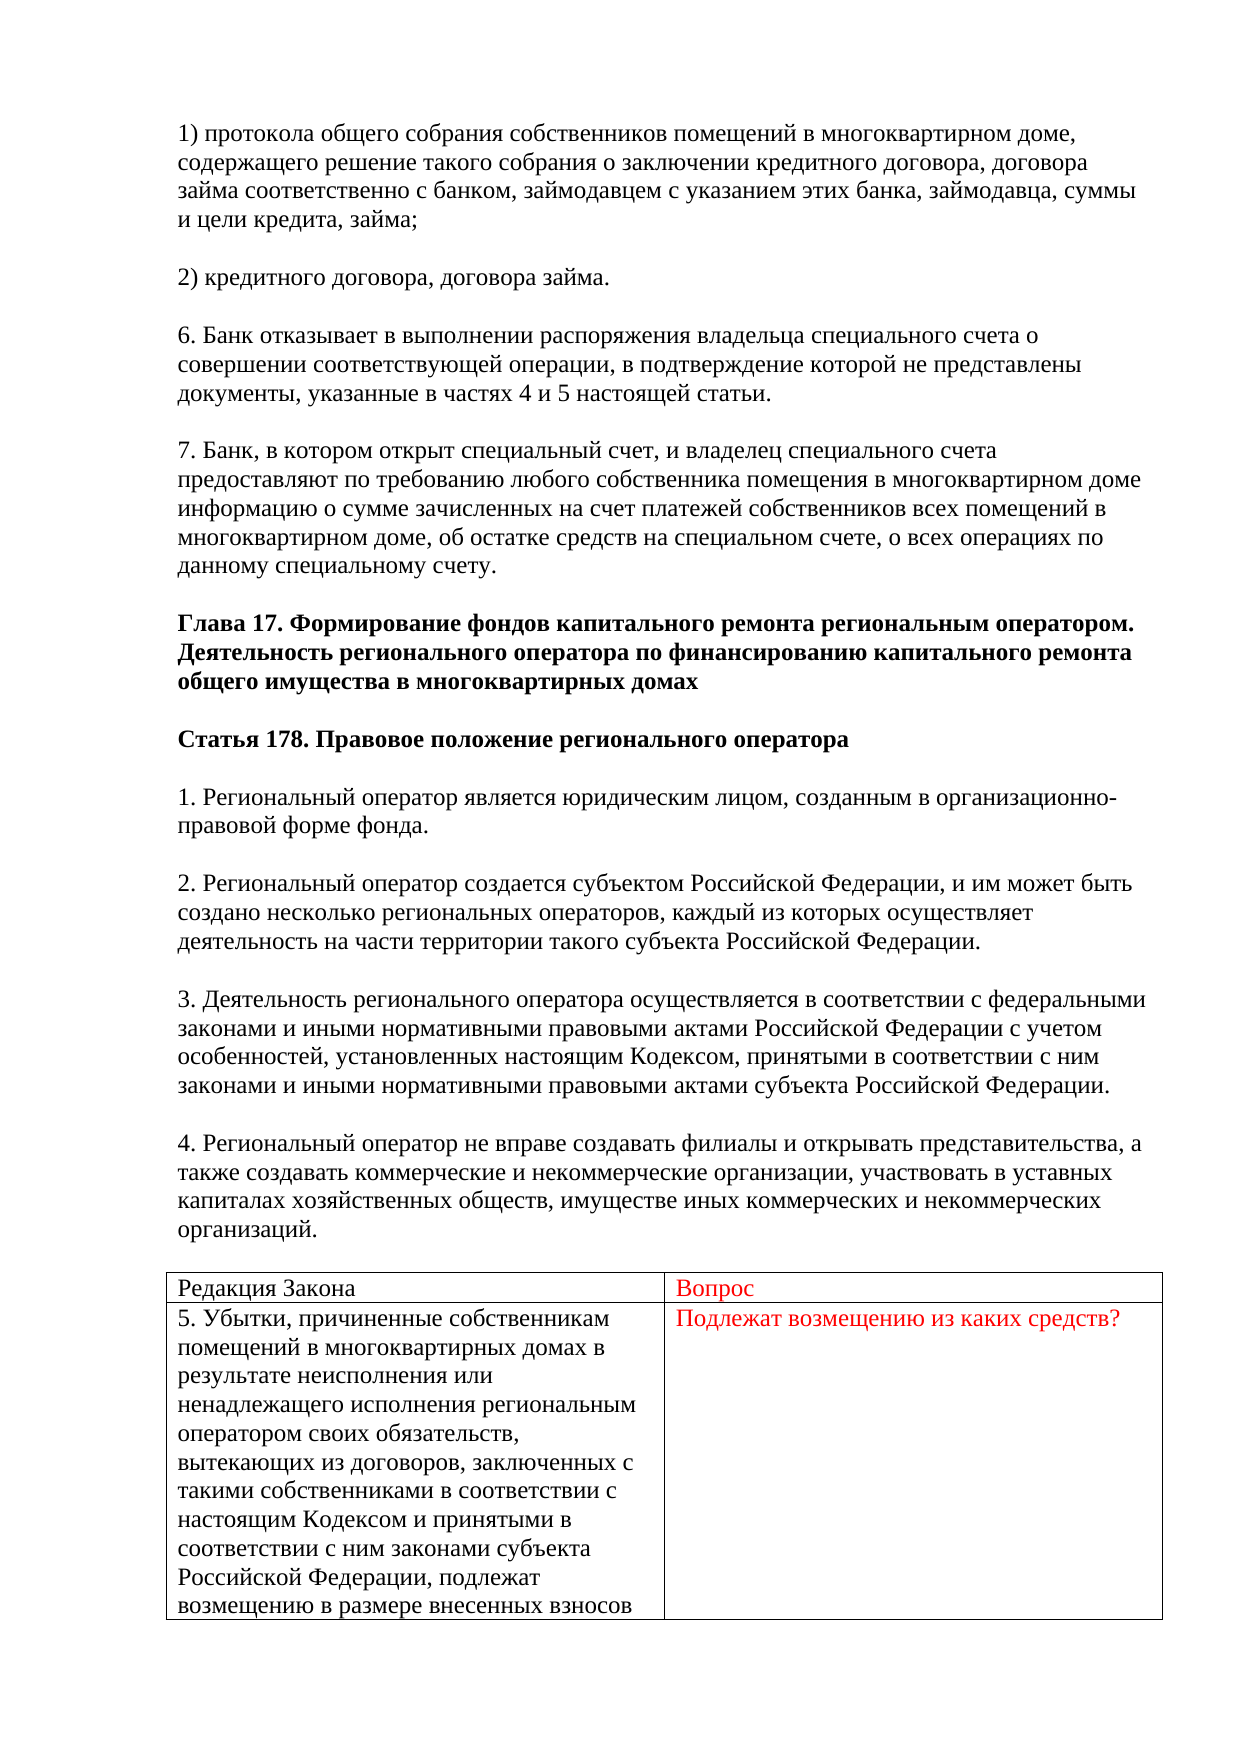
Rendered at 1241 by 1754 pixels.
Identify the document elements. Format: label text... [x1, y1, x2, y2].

text 2) кредитного договора, договора займа. [177, 262, 1152, 291]
text 1. Региональный оператор является юридическим лицом, созданным в организационно-правовой форме фонда. [177, 782, 1152, 839]
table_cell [167, 1303, 664, 1619]
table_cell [665, 1303, 1162, 1619]
text 3. Деятельность регионального оператора осуществляется в соответствии с федеральными законами и иными нормативными правовыми актами Российской Федерации с учетом особенностей, установленных настоящим Кодексом, принятыми в соответствии с ним законами и иными нормативными правовыми актами субъекта Российской Федерации. [177, 984, 1152, 1099]
text Статья 178. Правовое положение регионального оператора [177, 724, 1152, 753]
text 7. Банк, в котором открыт специальный счет, и владелец специального счета предоставляют по требованию любого собственника помещения в многоквартирном доме информацию о сумме зачисленных на счет платежей собственников всех помещений в многоквартирном доме, об остатке средств на специальном счете, о всех операциях по данному специальному счету. [177, 436, 1152, 579]
text 6. Банк отказывает в выполнении распоряжения владельца специального счета о совершении соответствующей операции, в подтверждение которой не представлены документы, указанные в частях 4 и 5 настоящей статьи. [177, 320, 1152, 406]
table_header Вопрос [665, 1273, 1162, 1302]
table_header Редакция Закона [167, 1273, 664, 1302]
text 4. Региональный оператор не вправе создавать филиалы и открывать представительства, а также создавать коммерческие и некоммерческие организации, участвовать в уставных капиталах хозяйственных обществ, имуществе иных коммерческих и некоммерческих организаций. [177, 1128, 1152, 1243]
text 1) протокола общего собрания собственников помещений в многоквартирном доме, содержащего решение такого собрания о заключении кредитного договора, договора займа соответственно с банком, займодавцем с указанием этих банка, займодавца, суммы и цели кредита, займа; [177, 118, 1152, 233]
text Глава 17. Формирование фондов капитального ремонта региональным оператором. Деятельность регионального оператора по финансированию капитального ремонта общего имущества в многоквартирных домах [177, 608, 1152, 695]
text 2. Региональный оператор создается субъектом Российской Федерации, и им может быть создано несколько региональных операторов, каждый из которых осуществляет деятельность на части территории такого субъекта Российской Федерации. [177, 868, 1152, 955]
